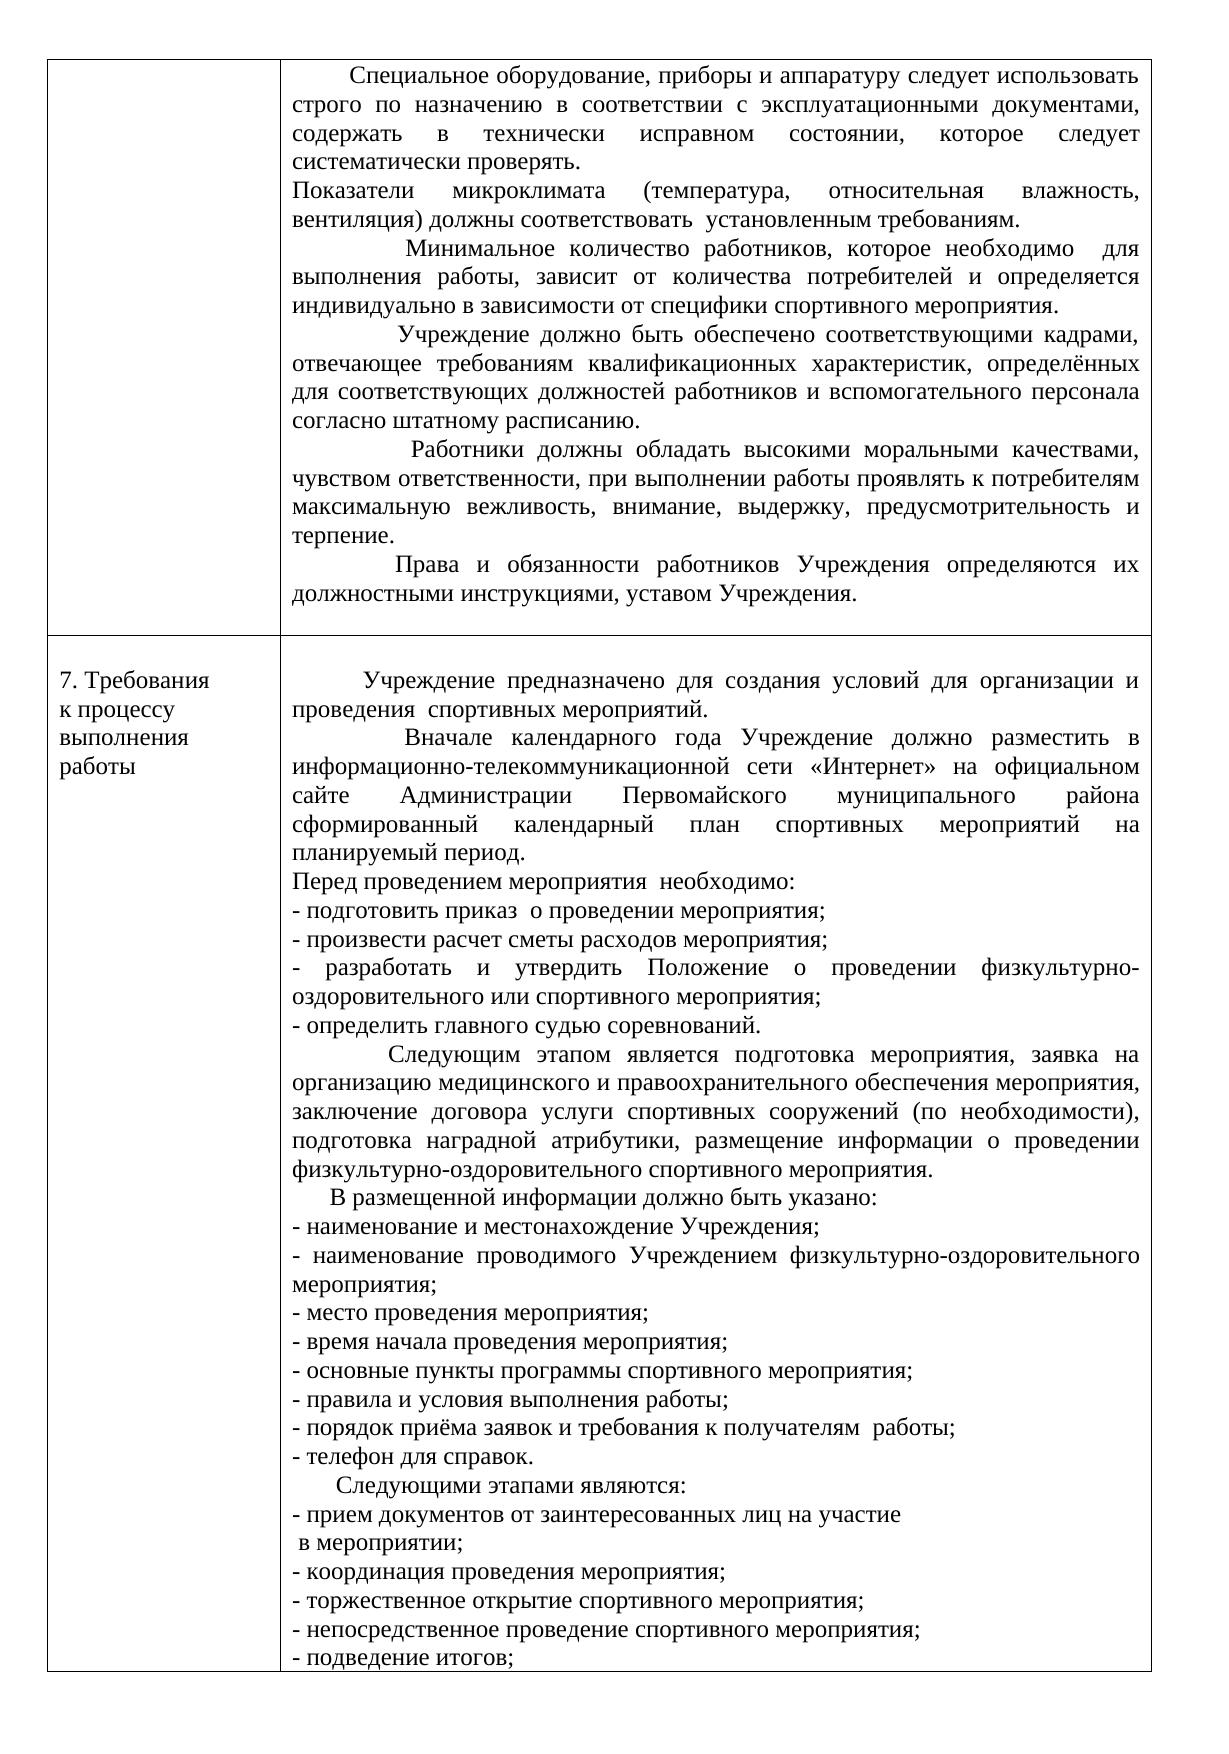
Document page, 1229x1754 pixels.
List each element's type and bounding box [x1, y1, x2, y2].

table_cell [48, 60, 280, 635]
table_cell [281, 60, 1151, 635]
table_cell [281, 636, 1151, 1671]
table_cell [48, 636, 280, 1671]
